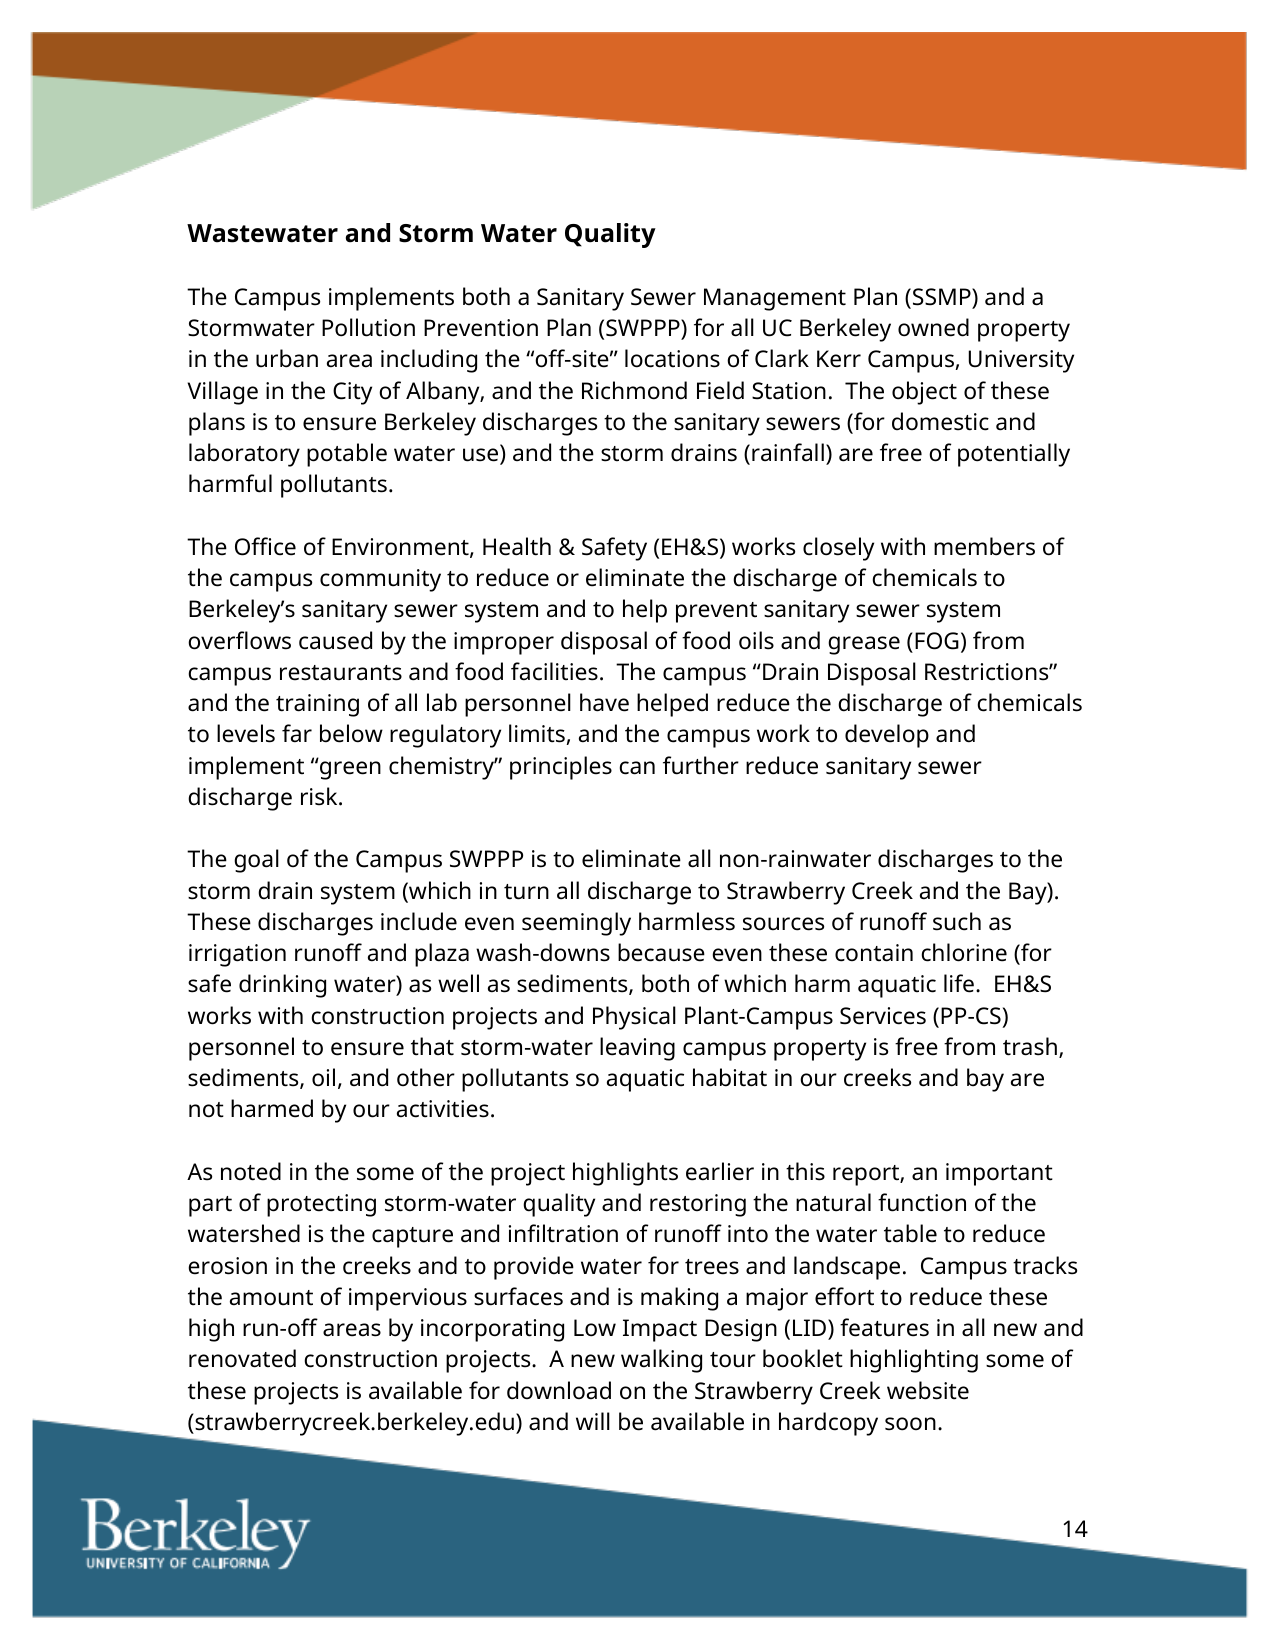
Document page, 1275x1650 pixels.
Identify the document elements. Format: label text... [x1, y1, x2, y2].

text The Office of Environment, Health & Safety (EH&S) works closely with members of the campus community to reduce or eliminate the discharge of chemicals to Berkeley’s sanitary sewer system and to help prevent sanitary sewer system overflows caused by the improper disposal of food oils and grease (FOG) from campus restaurants and food facilities. The campus “Drain Disposal Restrictions” and the training of all lab personnel have helped reduce the discharge of chemicals to levels far below regulatory limits, and the campus work to develop and implement “green chemistry” principles can further reduce sanitary sewer discharge risk. [187, 531, 1087, 812]
text The Campus implements both a Sanitary Sewer Management Plan (SSMP) and a Stormwater Pollution Prevention Plan (SWPPP) for all UC Berkeley owned property in the urban area including the “off-site” locations of Clark Kerr Campus, University Village in the City of Albany, and the Richmond Field Station. The object of these plans is to ensure Berkeley discharges to the sanitary sewers (for domestic and laboratory potable water use) and the storm drains (rainfall) are free of potentially harmful pollutants. [187, 281, 1087, 500]
text The goal of the Campus SWPPP is to eliminate all non-rainwater discharges to the storm drain system (which in turn all discharge to Strawberry Creek and the Bay). These discharges include even seemingly harmless sources of runoff such as irrigation runoff and plaza wash-downs because even these contain chlorine (for safe drinking water) as well as sediments, both of which harm aquatic life. EH&S works with construction projects and Physical Plant-Campus Services (PP-CS) personnel to ensure that storm-water leaving campus property is free from trash, sediments, oil, and other pollutants so aquatic habitat in our creeks and bay are not harmed by our activities. [187, 843, 1087, 1125]
text As noted in the some of the project highlights earlier in this report, an important part of protecting storm-water quality and restoring the natural function of the watershed is the capture and infiltration of runoff into the water table to reduce erosion in the creeks and to provide water for trees and landscape. Campus tracks the amount of impervious surfaces and is making a major effort to reduce these high run-off areas by incorporating Low Impact Design (LID) features in all new and renovated construction projects. A new walking tour booklet highlighting some of these projects is available for download on the Strawberry Creek website (strawberrycreek.berkeley.edu) and will be available in hardcopy soon. [187, 1156, 1087, 1437]
text Wastewater and Storm Water Quality [187, 216, 1087, 250]
